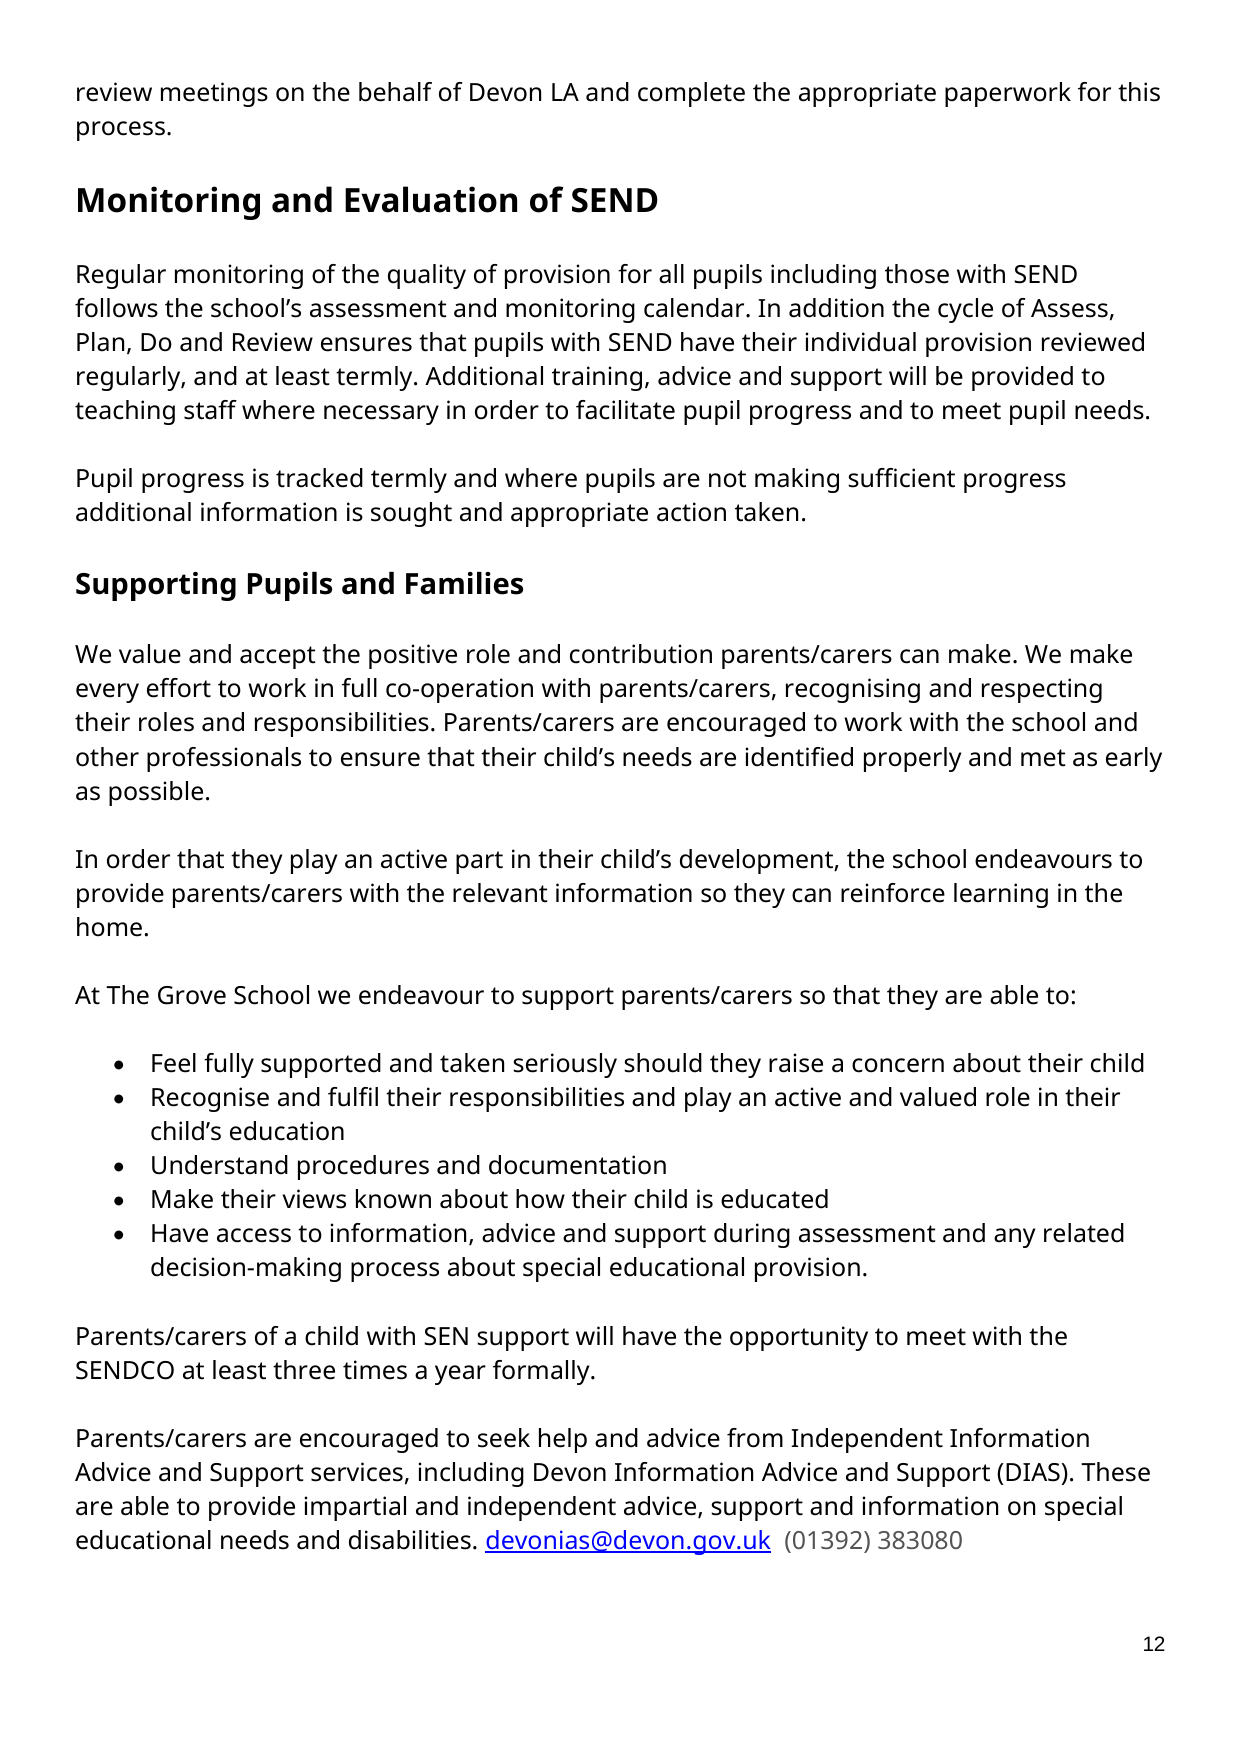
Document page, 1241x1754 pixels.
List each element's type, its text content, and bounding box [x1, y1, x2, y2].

list Recognise and fulfil their responsibilities and play an active and valued role in their child’s education [112, 1080, 1165, 1148]
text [75, 75, 1165, 143]
text Regular monitoring of the quality of provision for all pupils including those with SEND follows the school’s assessment and monitoring calendar. In addition the cycle of Assess, Plan, Do and Review ensures that pupils with SEND have their individual provision reviewed regularly, and at least termly. Additional training, advice and support will be provided to teaching staff where necessary in order to facilitate pupil progress and to meet pupil needs. [75, 257, 1165, 427]
text We value and accept the positive role and contribution parents/carers can make. We make every effort to work in full co-operation with parents/carers, recognising and respecting their roles and responsibilities. Parents/carers are encouraged to work with the school and other professionals to ensure that their child’s needs are identified properly and met as early as possible. [75, 637, 1165, 807]
text Pupil progress is tracked termly and where pupils are not making sufficient progress additional information is sought and appropriate action taken. [75, 461, 1165, 529]
text Monitoring and Evaluation of SEND [75, 177, 1165, 223]
text At The Grove School we endeavour to support parents/carers so that they are able to: [75, 978, 1165, 1012]
list Understand procedures and documentation [112, 1148, 1165, 1182]
text In order that they play an active part in their child’s development, the school endeavours to provide parents/carers with the relevant information so they can reinforce learning in the home. [75, 841, 1165, 943]
text Parents/carers of a child with SEN support will have the opportunity to meet with the SENDCO at least three times a year formally. [75, 1318, 1165, 1386]
list Make their views known about how their child is educated [112, 1182, 1165, 1216]
list Have access to information, advice and support during assessment and any related decision-making process about special educational provision. [112, 1216, 1165, 1284]
text Supporting Pupils and Families [75, 563, 1165, 603]
text Parents/carers are encouraged to seek help and advice from Independent Information Advice and Support services, including Devon Information Advice and Support (DIAS). These are able to provide impartial and independent advice, support and information on special educational needs and disabilities. devonias@devon.gov.uk (01392) 383080 [75, 1420, 1165, 1557]
list Feel fully supported and taken seriously should they raise a concern about their child [112, 1046, 1165, 1080]
